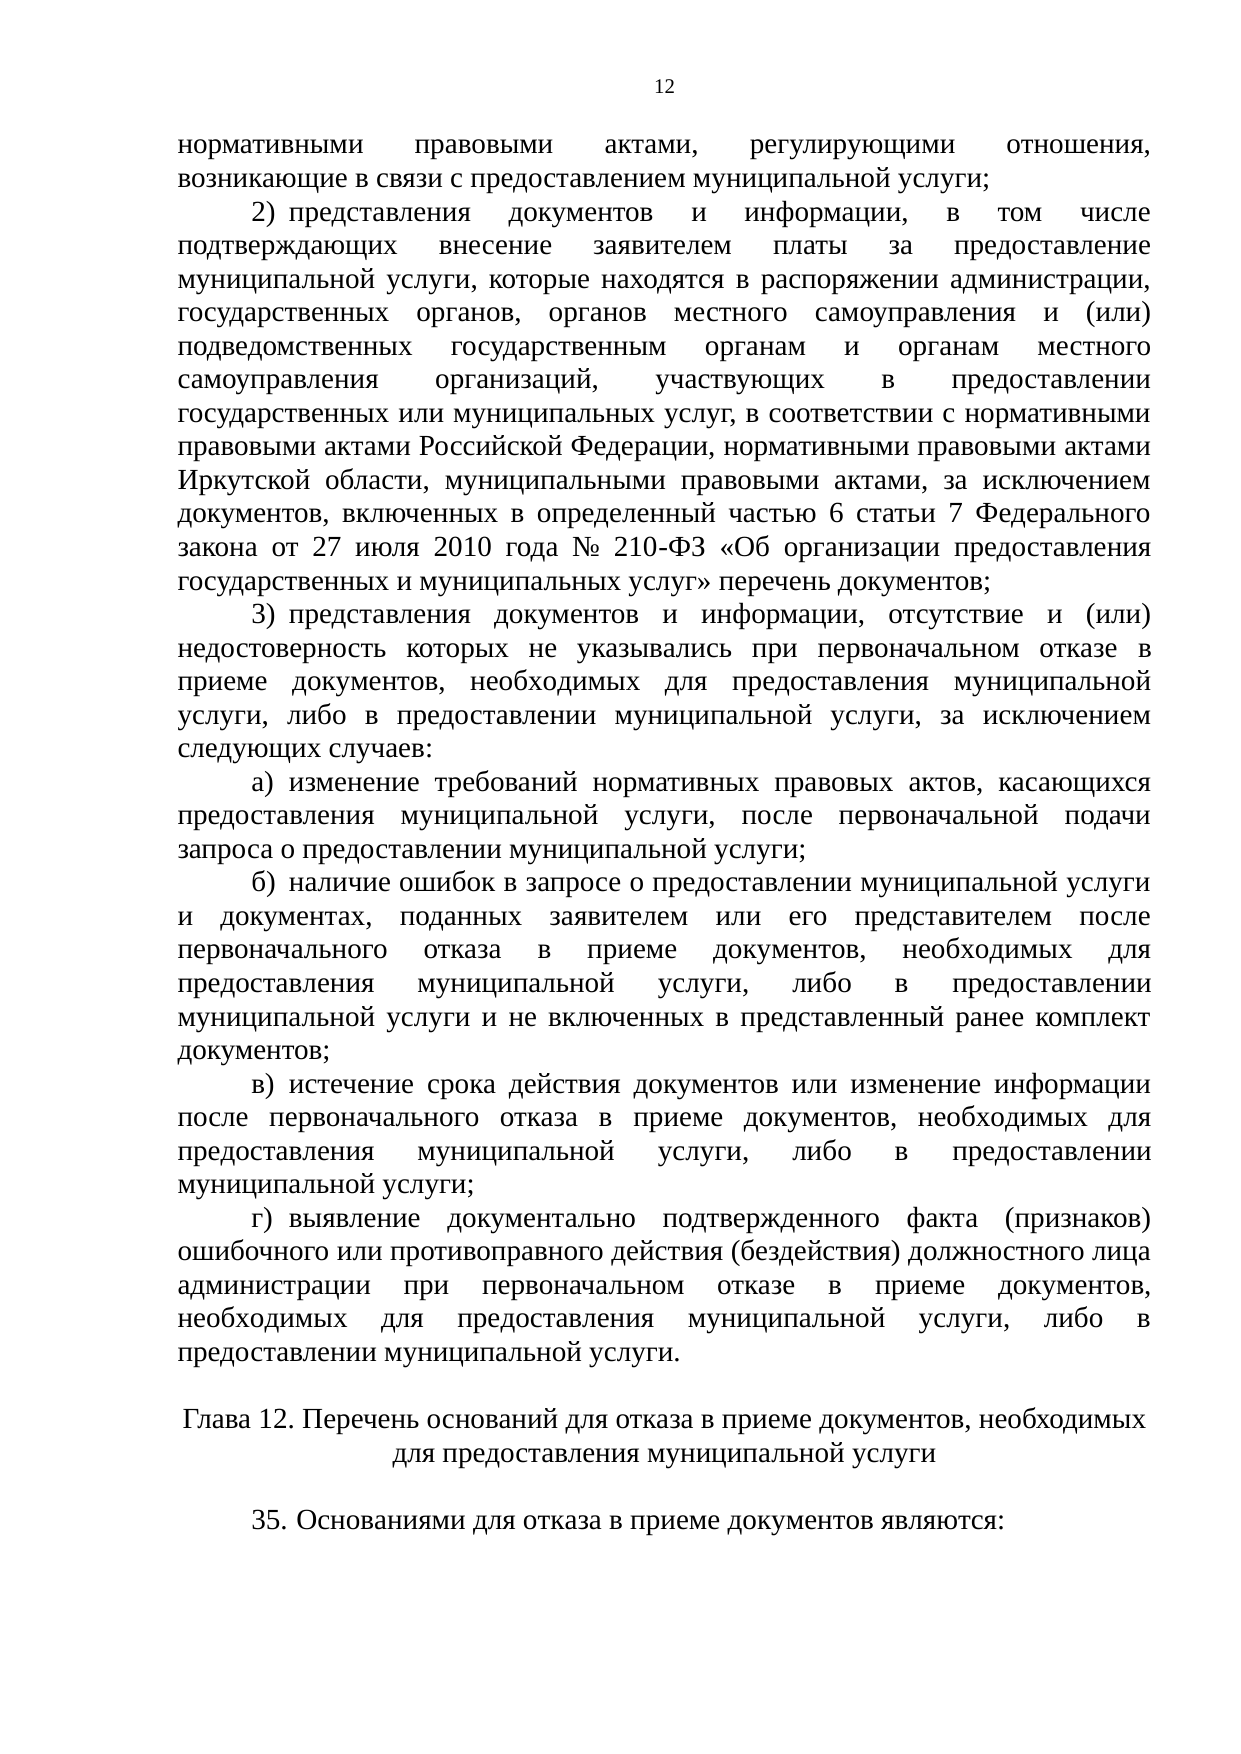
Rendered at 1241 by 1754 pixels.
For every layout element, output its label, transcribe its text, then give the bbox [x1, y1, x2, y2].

list изменение требований нормативных правовых актов, касающихся предоставления муниципальной услуги, после первоначальной подачи запроса о предоставлении муниципальной услуги; [177, 764, 1152, 864]
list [177, 127, 1152, 194]
list Основаниями для отказа в приеме документов являются: [177, 1502, 1152, 1535]
list истечение срока действия документов или изменение информации после первоначального отказа в приеме документов, необходимых для предоставления муниципальной услуги, либо в предоставлении муниципальной услуги; [177, 1066, 1152, 1200]
list выявление документально подтвержденного факта (признаков) ошибочного или противоправного действия (бездействия) должностного лица администрации при первоначальном отказе в приеме документов, необходимых для предоставления муниципальной услуги, либо в предоставлении муниципальной услуги. [177, 1200, 1152, 1368]
list наличие ошибок в запросе о предоставлении муниципальной услуги и документах, поданных заявителем или его представителем после первоначального отказа в приеме документов, необходимых для предоставления муниципальной услуги, либо в предоставлении муниципальной услуги и не включенных в представленный ранее комплект документов; [177, 864, 1152, 1066]
list представления документов и информации, в том числе подтверждающих внесение заявителем платы за предоставление муниципальной услуги, которые находятся в распоряжении администрации, государственных органов, органов местного самоуправления и (или) подведомственных государственным органам и органам местного самоуправления организаций, участвующих в предоставлении государственных или муниципальных услуг, в соответствии с нормативными правовыми актами Российской Федерации, нормативными правовыми актами Иркутской области, муниципальными правовыми актами, за исключением документов, включенных в определенный частью 6 статьи 7 Федерального закона от 27 июля 2010 года № 210-ФЗ «Об организации предоставления государственных и муниципальных услуг» перечень документов; [177, 194, 1152, 596]
list представления документов и информации, отсутствие и (или) недостоверность которых не указывались при первоначальном отказе в приеме документов, необходимых для предоставления муниципальной услуги, либо в предоставлении муниципальной услуги, за исключением следующих случаев: [177, 596, 1152, 764]
text Глава 12. Перечень оснований для отказа в приеме документов, необходимых для предоставления муниципальной услуги [177, 1401, 1152, 1468]
